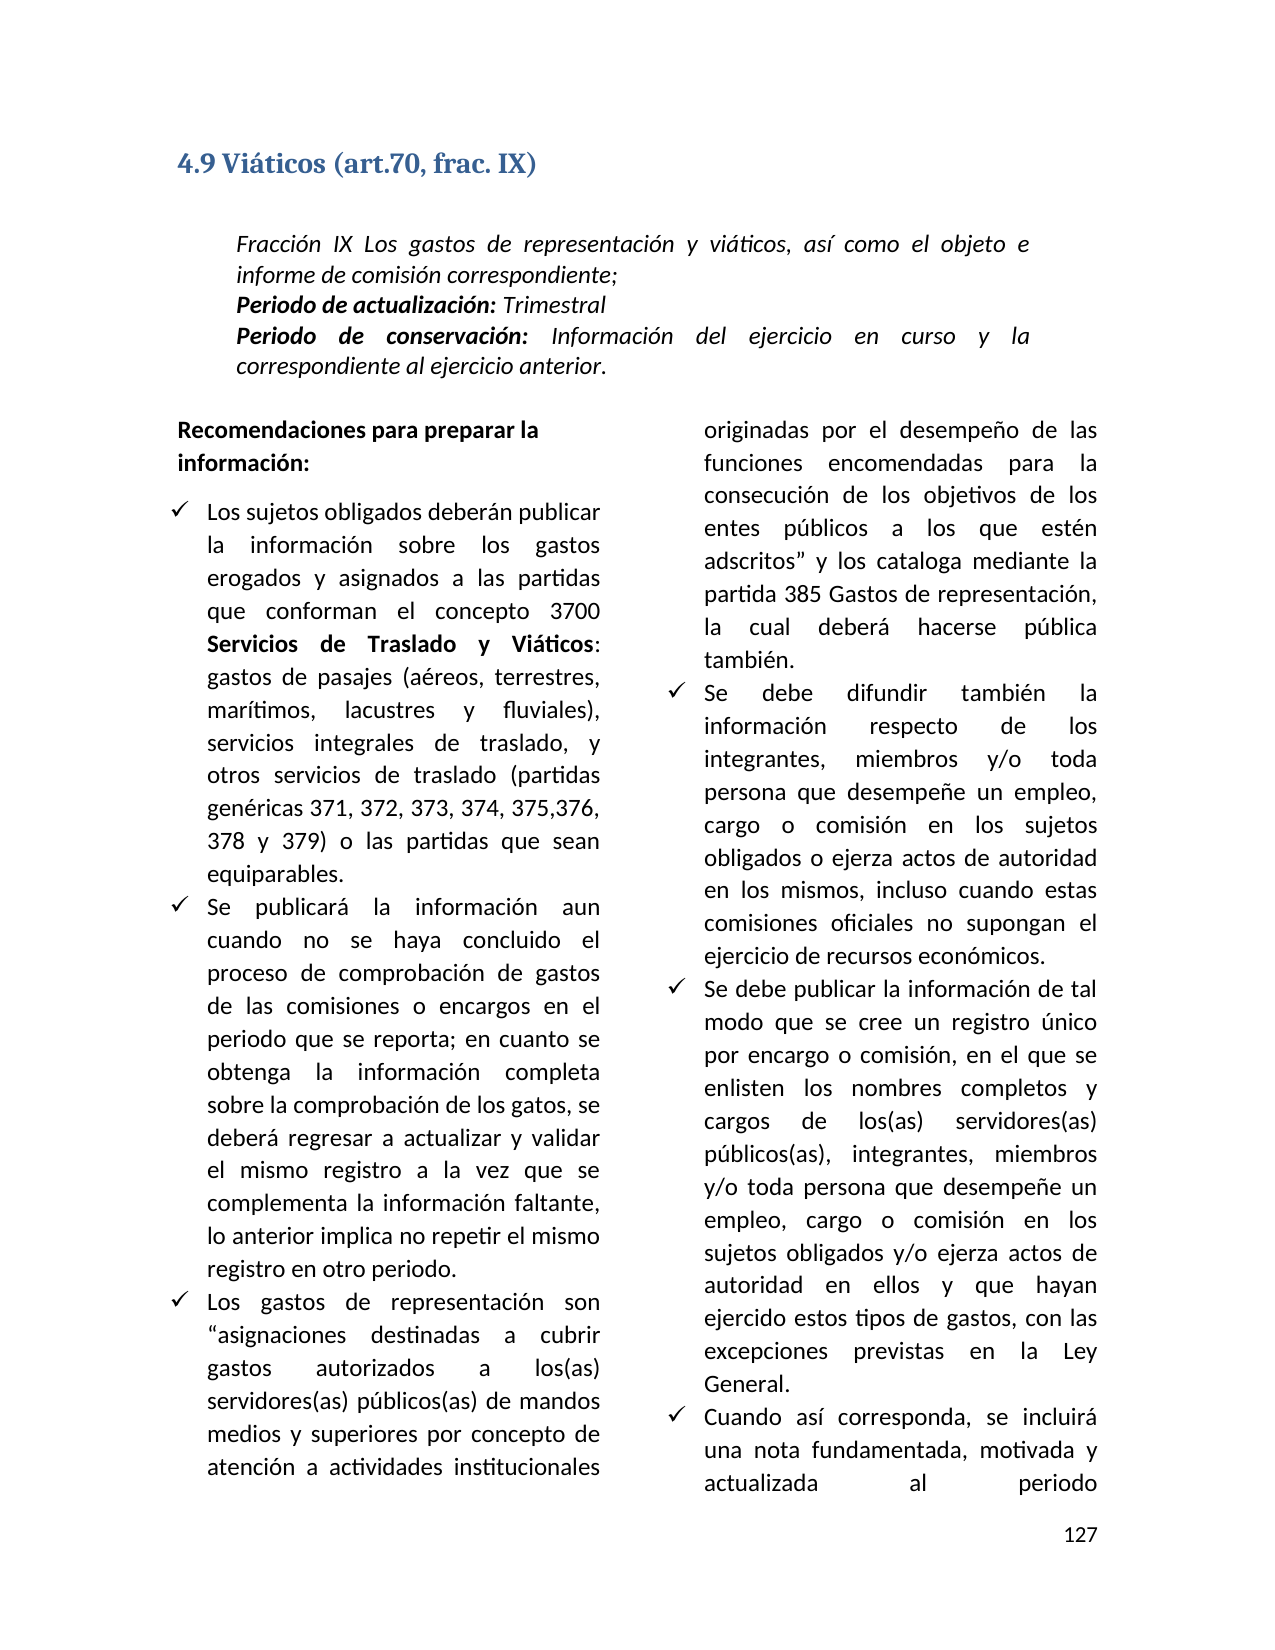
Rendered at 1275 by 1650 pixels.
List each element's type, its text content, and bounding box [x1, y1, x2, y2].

list Los sujetos obligados deberán publicar la información sobre los gastos erogados y asignados a las partidas que conforman el concepto 3700 Servicios de Traslado y Viáticos: gastos de pasajes (aéreos, terrestres, marítimos, lacustres y fluviales), servicios integrales de traslado, y otros servicios de traslado (partidas genéricas 371, 372, 373, 374, 375,376, 378 y 379) o las partidas que sean equiparables. [169, 496, 601, 889]
text Periodo de actualización: Trimestral [236, 289, 1033, 320]
subtitle 4.9 Viáticos (art.70, frac. IX) [177, 148, 1098, 181]
text Periodo de conservación: Información del ejercicio en curso y la correspondiente al ejercicio anterior. [236, 320, 1033, 381]
list Se publicará la información aun cuando no se haya concluido el proceso de comprobación de gastos de las comisiones o encargos en el periodo que se reporta; en cuanto se obtenga la información completa sobre la comprobación de los gatos, se deberá regresar a actualizar y validar el mismo registro a la vez que se complementa la información faltante, lo anterior implica no repetir el mismo registro en otro periodo. [169, 891, 601, 1284]
list Los gastos de representación son “asignaciones destinadas a cubrir gastos autorizados a los(as) servidores(as) públicos(as) de mandos medios y superiores por concepto de atención a actividades institucionales originadas por el desempeño de las funciones encomendadas para la consecución de los objetivos de los entes públicos a los que estén adscritos” y los cataloga mediante la partida 385 Gastos de representación, la cual deberá hacerse pública también. [169, 1286, 601, 1481]
list Los gastos de representación son “asignaciones destinadas a cubrir gastos autorizados a los(as) servidores(as) públicos(as) de mandos medios y superiores por concepto de atención a actividades institucionales originadas por el desempeño de las funciones encomendadas para la consecución de los objetivos de los entes públicos a los que estén adscritos” y los cataloga mediante la partida 385 Gastos de representación, la cual deberá hacerse pública también. [666, 414, 1098, 675]
list Se debe difundir también la información respecto de los integrantes, miembros y/o toda persona que desempeñe un empleo, cargo o comisión en los sujetos obligados o ejerza actos de autoridad en los mismos, incluso cuando estas comisiones oficiales no supongan el ejercicio de recursos económicos. [666, 677, 1098, 971]
text Recomendaciones para preparar la información: [177, 414, 601, 477]
text Fracción IX Los gastos de representación y viáticos, así como el objeto e informe de comisión correspondiente; [236, 228, 1033, 289]
list Se debe publicar la información de tal modo que se cree un registro único por encargo o comisión, en el que se enlisten los nombres completos y cargos de los(as) servidores(as) públicos(as), integrantes, miembros y/o toda persona que desempeñe un empleo, cargo o comisión en los sujetos obligados y/o ejerza actos de autoridad en ellos y que hayan ejercido estos tipos de gastos, con las excepciones previstas en la Ley General. [666, 973, 1098, 1399]
